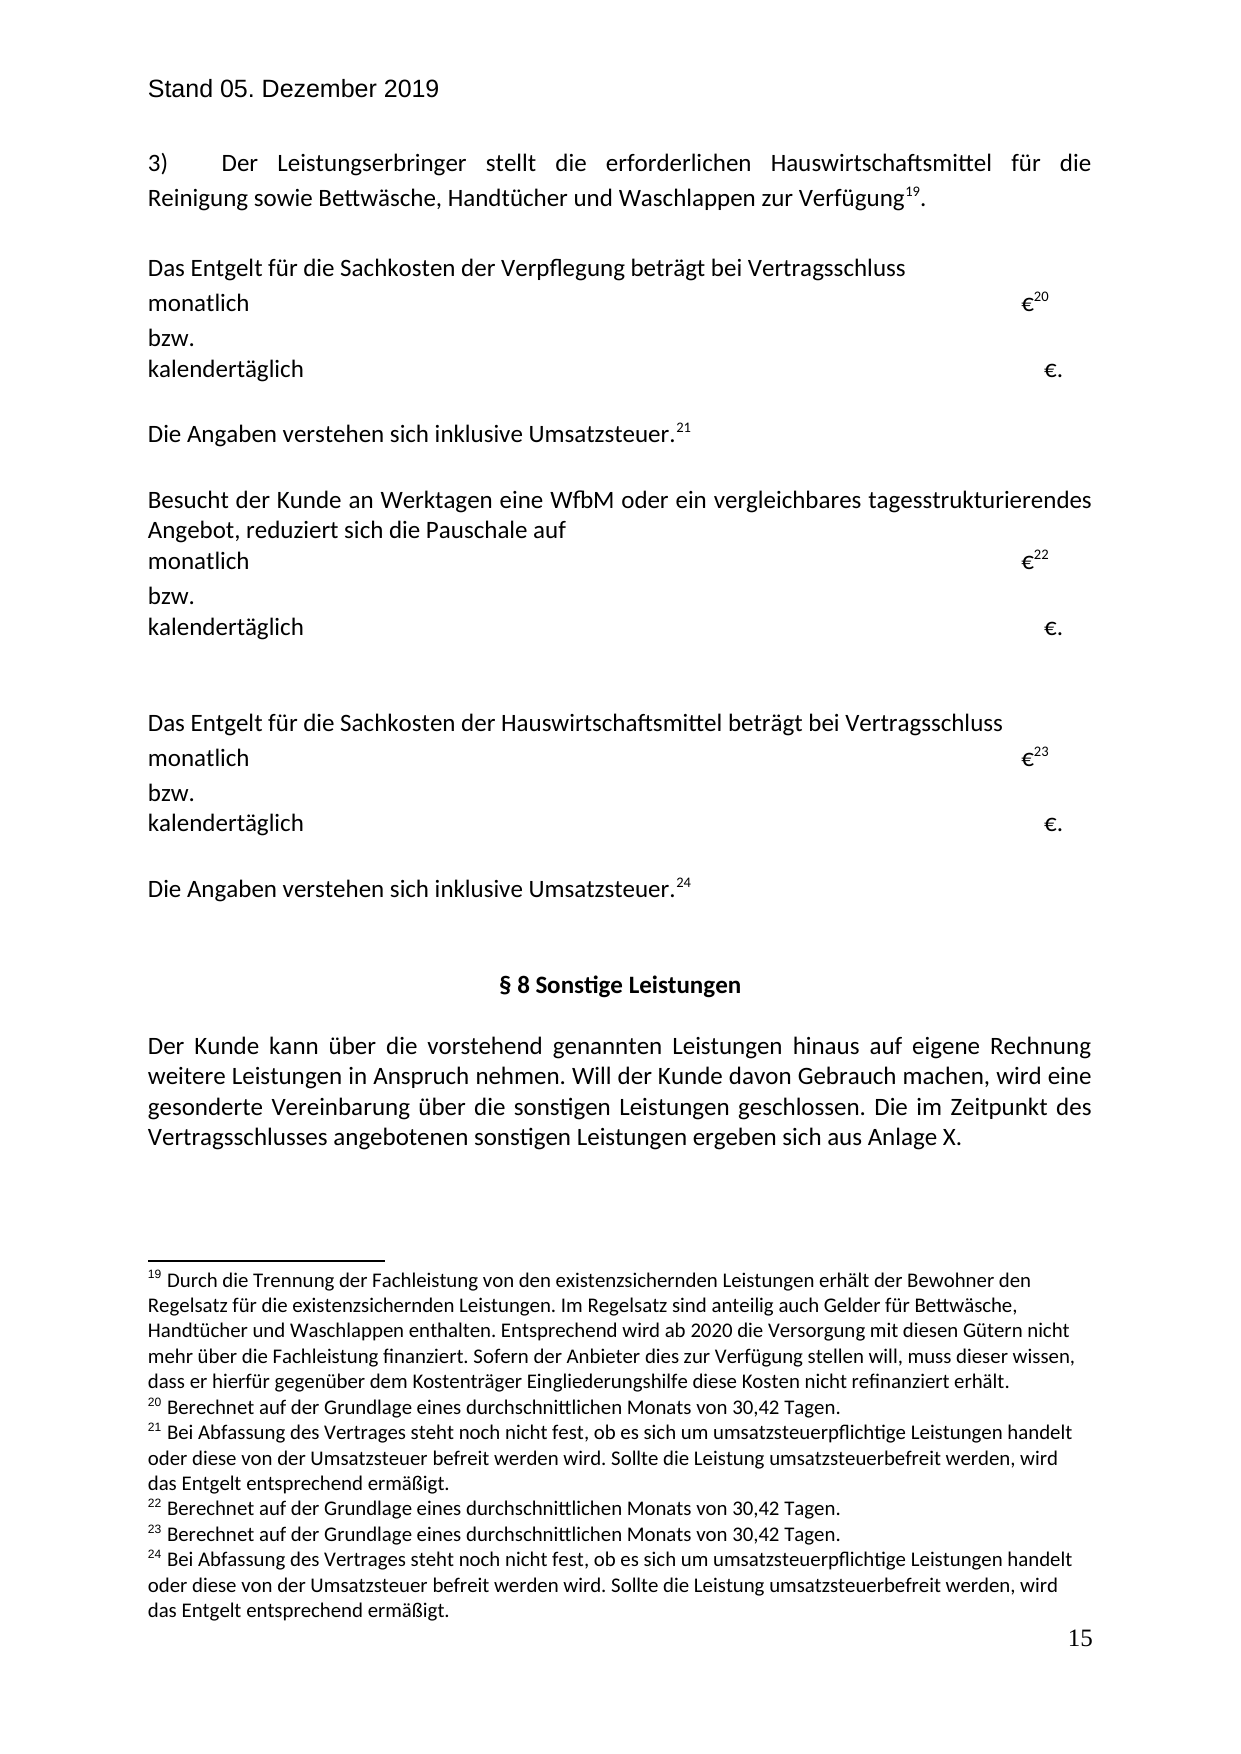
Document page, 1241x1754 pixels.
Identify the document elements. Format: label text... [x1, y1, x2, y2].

list Der Leistungserbringer stellt die erforderlichen Hauswirtschaftsmittel für die Reinigung sowie Bettwäsche, Handtücher und Waschlappen zur Verfügung. [148, 148, 1093, 213]
text monatlich € [148, 545, 1093, 576]
text Das Entgelt für die Sachkosten der Hauswirtschaftsmittel beträgt bei Vertragsschluss [148, 707, 1093, 737]
text § 8 Sonstige Leistungen [148, 969, 1093, 999]
text Das Entgelt für die Sachkosten der Verpflegung beträgt bei Vertragsschluss [148, 253, 1093, 283]
text monatlich € [148, 742, 1093, 772]
text Die Angaben verstehen sich inklusive Umsatzsteuer. [148, 873, 1093, 903]
text Die Angaben verstehen sich inklusive Umsatzsteuer. [148, 419, 1093, 449]
text kalendertäglich €. [148, 353, 1093, 384]
text bzw. [148, 777, 1093, 807]
text bzw. [148, 323, 1093, 353]
text Der Kunde kann über die vorstehend genannten Leistungen hinaus auf eigene Rechnung weitere Leistungen in Anspruch nehmen. Will der Kunde davon Gebrauch machen, wird eine gesonderte Vereinbarung über die sonstigen Leistungen geschlossen. Die im Zeitpunkt des Vertragsschlusses angebotenen sonstigen Leistungen ergeben sich aus Anlage X. [148, 1030, 1093, 1152]
text kalendertäglich €. [148, 611, 1093, 641]
text kalendertäglich €. [148, 807, 1093, 838]
text bzw. [148, 580, 1093, 611]
text Besucht der Kunde an Werktagen eine WfbM oder ein vergleichbares tagesstrukturierendes Angebot, reduziert sich die Pauschale auf [148, 484, 1093, 545]
text monatlich € [148, 288, 1093, 318]
